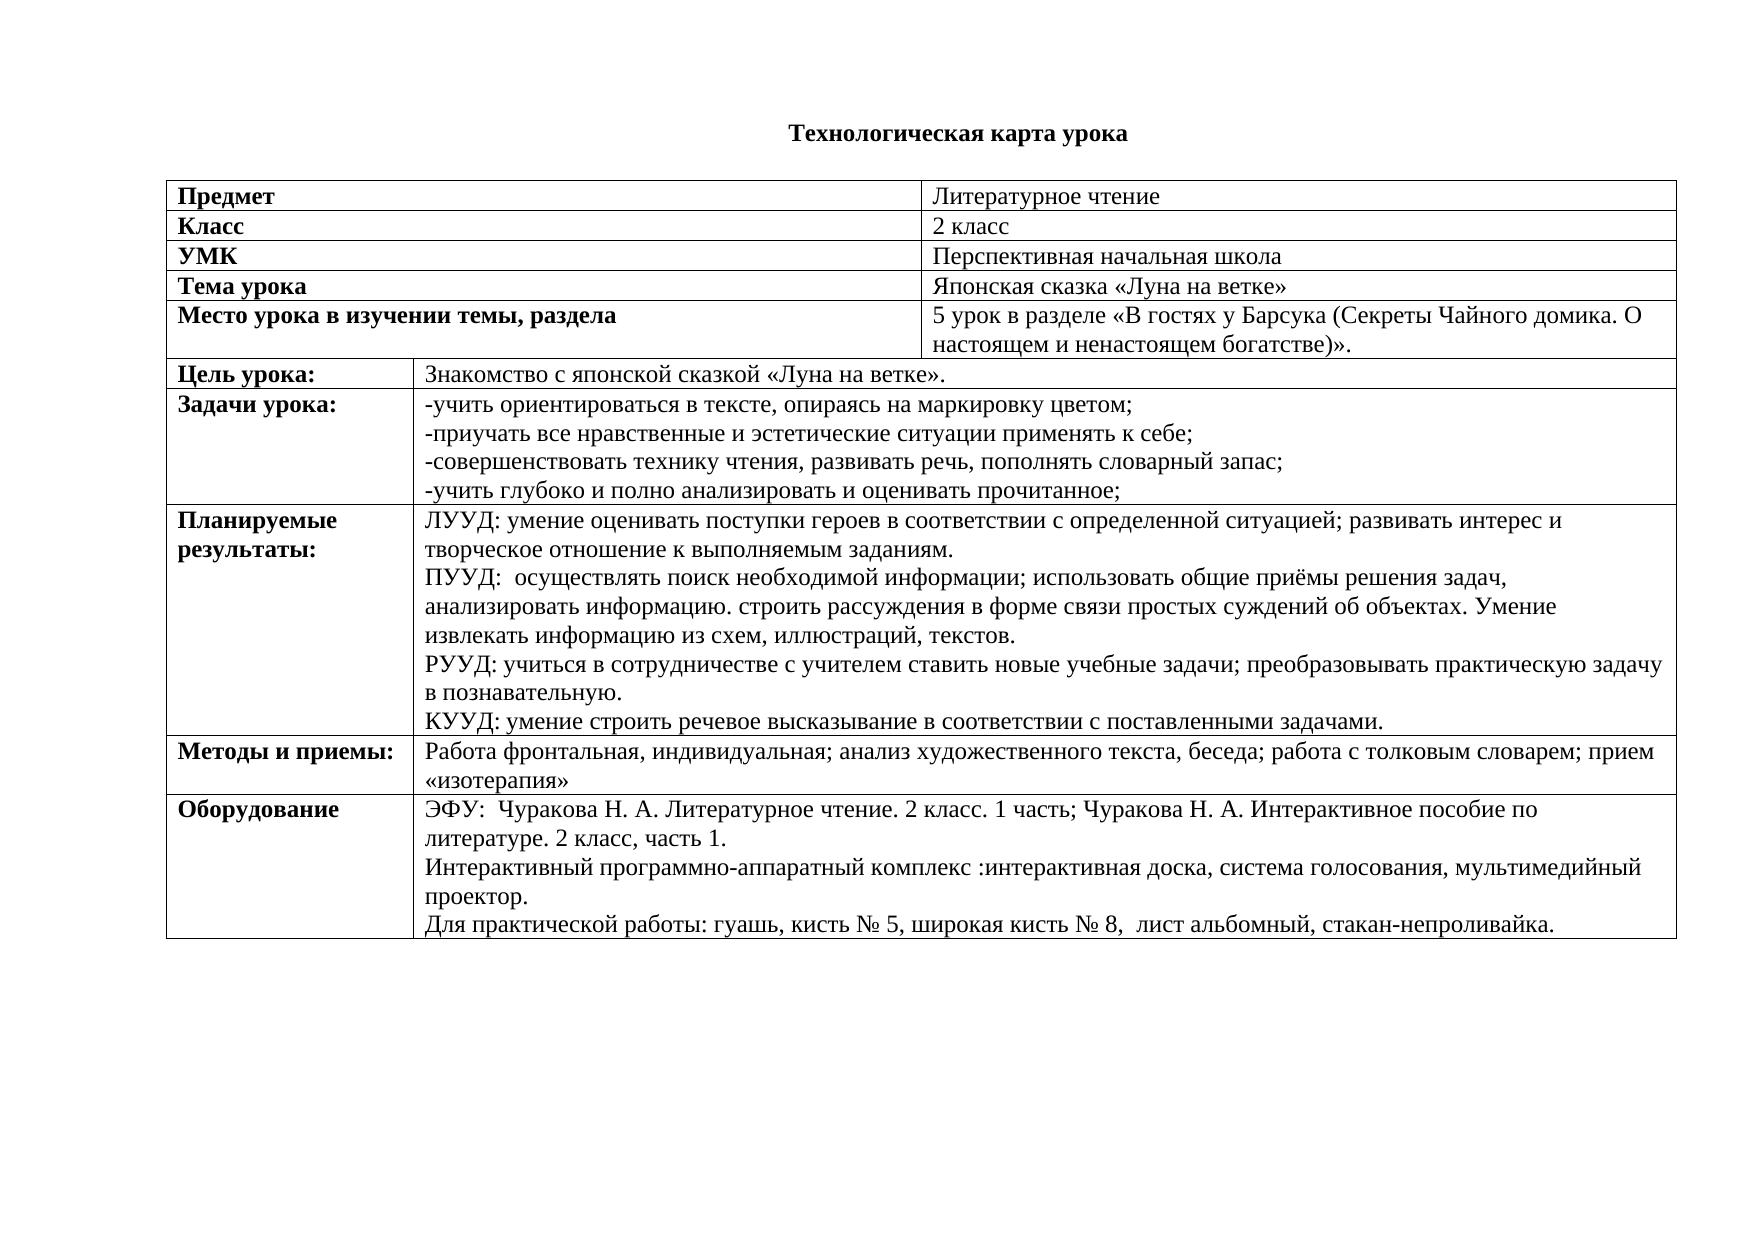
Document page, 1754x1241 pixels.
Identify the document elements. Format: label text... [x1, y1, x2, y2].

table_cell Класс [167, 211, 921, 240]
text Технологическая карта урока [177, 118, 1665, 147]
table_cell Оборудование [167, 795, 413, 938]
table_cell Перспективная начальная школа [922, 241, 1676, 270]
table_cell Планируемые результаты: [167, 505, 413, 735]
table_cell 5 урок в разделе «В гостях у Барсука (Секреты Чайного домика. О настоящем и ненастоящем богатстве)». [922, 301, 1676, 358]
table_cell Цель урока: [167, 359, 413, 388]
table_cell Задачи урока: [167, 389, 413, 504]
table_cell Работа фронтальная, индивидуальная; анализ художественного текста, беседа; работа с толковым словарем; прием «изотерапия» [414, 736, 1676, 793]
table_cell Японская сказка «Луна на ветке» [922, 271, 1676, 299]
table_cell -учить ориентироваться в тексте, опираясь на маркировку цветом; -приучать все нравственные и эстетические ситуации применять к себе; -совершенствовать технику чтения, развивать речь, пополнять словарный запас; -учить глубоко и полно анализировать и оценивать прочитанное; [414, 389, 1676, 504]
table_cell Методы и приемы: [167, 736, 413, 793]
table_cell Место урока в изучении темы, раздела [167, 301, 921, 358]
table_cell УМК [167, 241, 921, 270]
table_header Литературное чтение [922, 181, 1676, 210]
table_cell ЛУУД: умение оценивать поступки героев в соответствии с определенной ситуацией; развивать интерес и творческое отношение к выполняемым заданиям. ПУУД: осуществлять поиск необходимой информации; использовать общие приёмы решения задач, анализировать информацию. строить рассуждения в форме связи простых суждений об объектах. Умение извлекать информацию из схем, иллюстраций, текстов. РУУД: учиться в сотрудничестве с учителем ставить новые учебные задачи; преобразовывать практическую задачу в познавательную. КУУД: умение строить речевое высказывание в соответствии с поставленными задачами. [414, 505, 1676, 735]
table_cell 2 класс [922, 211, 1676, 240]
table_header Предмет [167, 181, 921, 210]
table_cell ЭФУ: Чуракова Н. А. Литературное чтение. 2 класс. 1 часть; Чуракова Н. А. Интерактивное пособие по литературе. 2 класс, часть 1. Интерактивный программно-аппаратный комплекс :интерактивная доска, система голосования, мультимедийный проектор. Для практической работы: гуашь, кисть № 5, широкая кисть № 8, лист альбомный, стакан-непроливайка. [414, 795, 1676, 938]
table_cell Знакомство с японской сказкой «Луна на ветке». [414, 359, 1676, 388]
table_cell Тема урока [167, 271, 921, 299]
